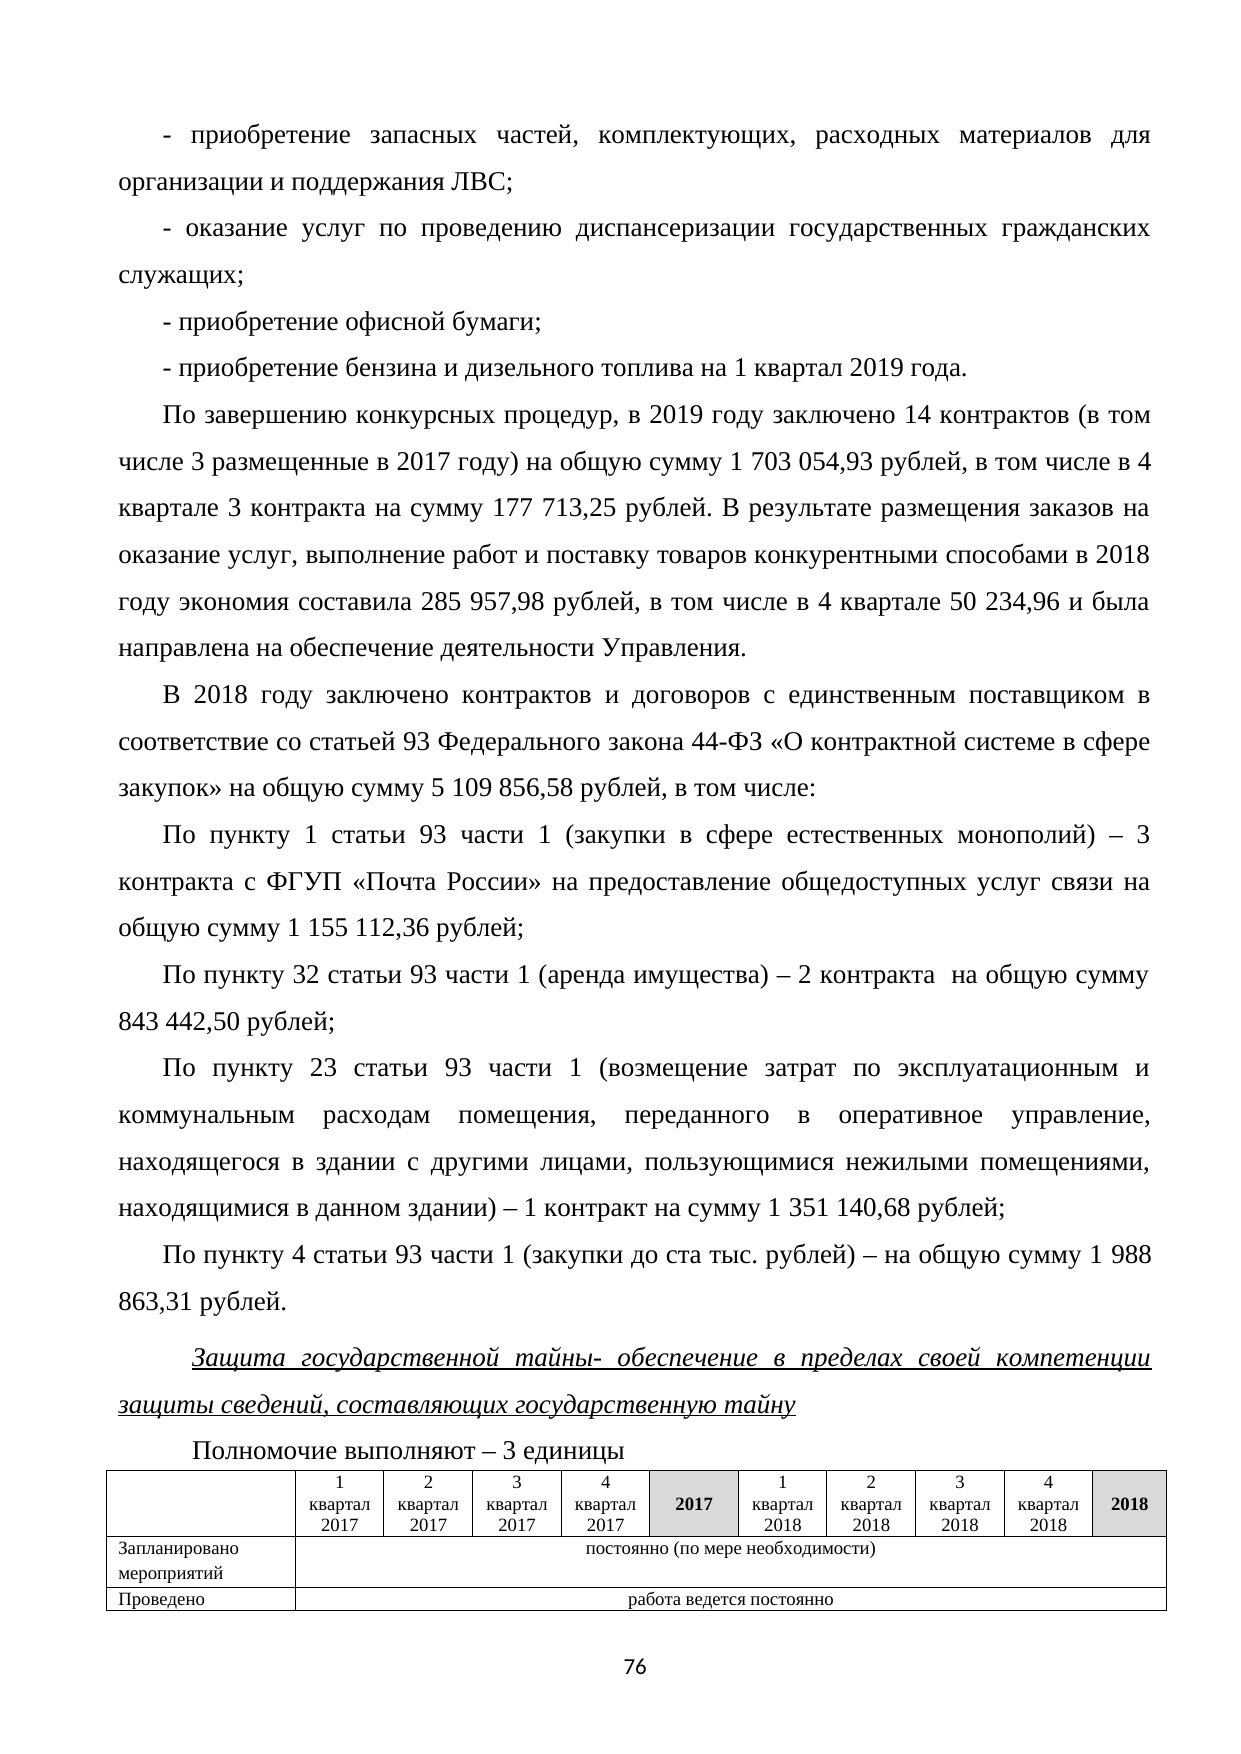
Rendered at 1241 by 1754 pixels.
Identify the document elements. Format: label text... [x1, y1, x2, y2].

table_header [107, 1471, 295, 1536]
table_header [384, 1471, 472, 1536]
text По пункту 1 статьи 93 части 1 (закупки в сфере естественных монополий) – 3 контракта с ФГУП «Почта России» на предоставление общедоступных услуг связи на общую сумму 1 155 112,36 рублей; [118, 818, 1152, 943]
text В 2018 году заключено контрактов и договоров с единственным поставщиком в соответствие со статьей 93 Федерального закона 44-ФЗ «О контрактной системе в сфере закупок» на общую сумму 5 109 856,58 рублей, в том числе: [118, 678, 1152, 803]
text - приобретение бензина и дизельного топлива на 1 квартал 2019 года. [118, 351, 1152, 383]
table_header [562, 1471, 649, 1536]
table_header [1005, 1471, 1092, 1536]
text - приобретение офисной бумаги; [118, 305, 1152, 336]
text По пункту 23 статьи 93 части 1 (возмещение затрат по эксплуатационным и коммунальным расходам помещения, переданного в оперативное управление, находящегося в здании с другими лицами, пользующимися нежилыми помещениями, находящимися в данном здании) – 1 контракт на сумму 1 351 140,68 рублей; [118, 1051, 1152, 1223]
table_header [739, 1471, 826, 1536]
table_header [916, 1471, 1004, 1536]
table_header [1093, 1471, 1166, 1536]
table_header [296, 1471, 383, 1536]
text По завершению конкурсных процедур, в 2019 году заключено 14 контрактов (в том числе 3 размещенные в 2017 году) на общую сумму 1 703 054,93 рублей, в том числе в 4 квартале 3 контракта на сумму 177 713,25 рублей. В результате размещения заказов на оказание услуг, выполнение работ и поставку товаров конкурентными способами в 2018 году экономия составила 285 957,98 рублей, в том числе в 4 квартале 50 234,96 и была направлена на обеспечение деятельности Управления. [118, 398, 1152, 663]
text - приобретение запасных частей, комплектующих, расходных материалов для организации и поддержания ЛВС; [118, 118, 1152, 196]
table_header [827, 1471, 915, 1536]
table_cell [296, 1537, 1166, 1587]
text - оказание услуг по проведению диспансеризации государственных гражданских служащих; [118, 211, 1152, 289]
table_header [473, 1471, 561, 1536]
text По пункту 4 статьи 93 части 1 (закупки до ста тыс. рублей) – на общую сумму 1 988 863,31 рублей. [118, 1238, 1152, 1316]
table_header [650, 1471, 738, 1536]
text По пункту 32 статьи 93 части 1 (аренда имущества) – 2 контракта на общую сумму 843 442,50 рублей; [118, 958, 1152, 1036]
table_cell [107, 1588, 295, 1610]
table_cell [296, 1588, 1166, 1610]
text Защита государственной тайны- обеспечение в пределах своей компетенции защиты сведений, составляющих государственную тайну [118, 1341, 1152, 1419]
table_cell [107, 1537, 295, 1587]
text Полномочие выполняют – 3 единицы [118, 1434, 1152, 1466]
